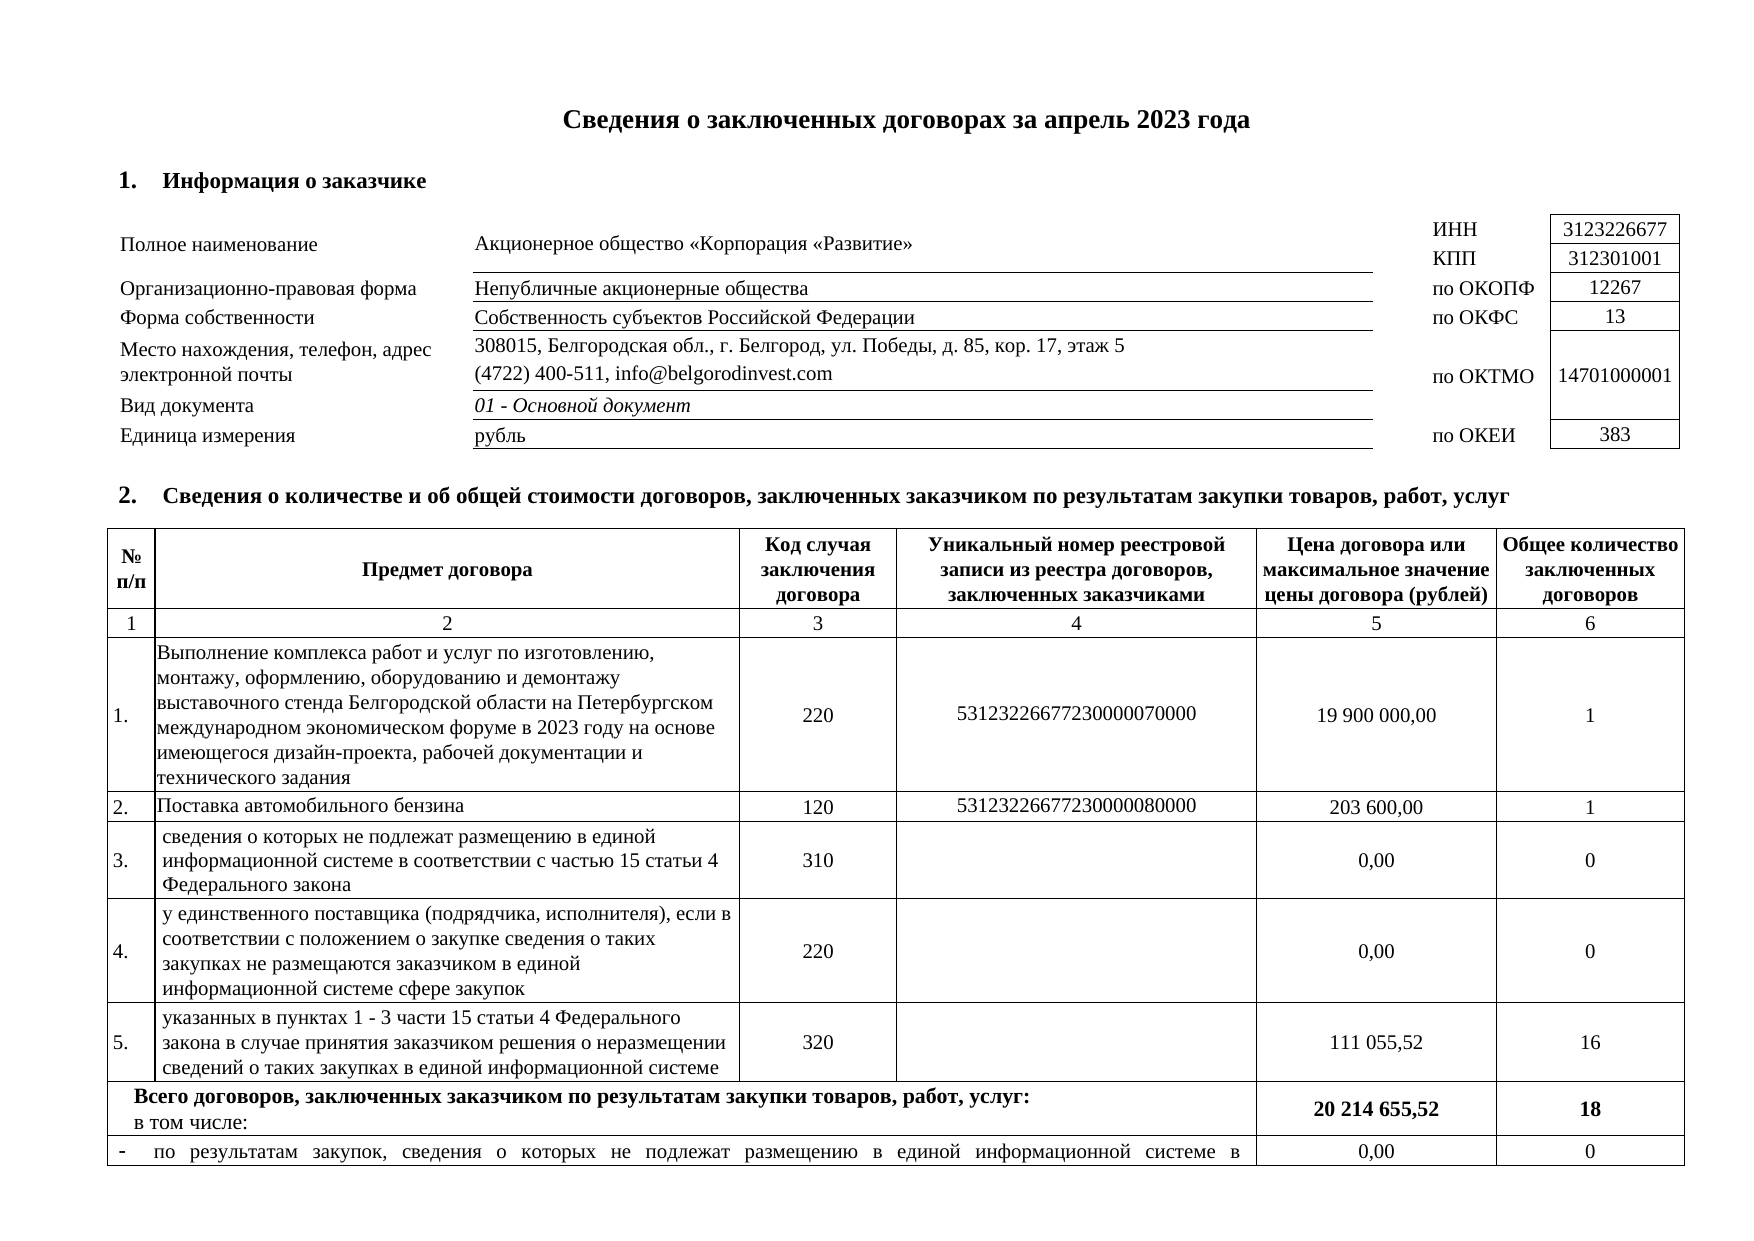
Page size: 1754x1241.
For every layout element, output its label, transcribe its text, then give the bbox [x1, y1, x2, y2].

table_header Общее количество заключенных договоров [1497, 529, 1684, 607]
table_cell 16 [1497, 1003, 1684, 1081]
table_header № п/п [108, 529, 154, 607]
table_header 3123226677 [1551, 215, 1679, 243]
table_cell Место нахождения, телефон, адрес электронной почты [118, 330, 473, 390]
table_cell по ОКТМО [1373, 330, 1550, 419]
table_cell Форма собственности [118, 301, 473, 330]
table_cell по ОКЕИ [1373, 419, 1550, 448]
table_cell [108, 899, 154, 1002]
table_cell 310 [740, 822, 896, 897]
table_cell Вид документа [118, 390, 473, 419]
table_cell рубль [473, 420, 1373, 448]
table_cell по ОКОПФ [1373, 272, 1550, 301]
table_cell 120 [740, 792, 896, 821]
table_header Код случая заключения договора [740, 529, 896, 607]
table_cell 12267 [1551, 273, 1679, 301]
table_header Уникальный номер реестровой записи из реестра договоров, заключенных заказчиками [897, 529, 1256, 607]
table_cell 3 [740, 609, 896, 637]
text Сведения о заключенных договорах за апрель 2023 года [118, 103, 1695, 134]
table_cell 0 [1497, 899, 1684, 1002]
table_cell 14701000001 [1551, 331, 1679, 419]
table_cell 383 [1551, 420, 1679, 448]
table_cell 1 [1497, 638, 1684, 791]
table_cell 203 600,00 [1257, 792, 1496, 821]
table_header Полное наименование [118, 214, 473, 272]
table_cell указанных в пунктах 1 - 3 части 15 статьи 4 Федерального закона в случае принятия заказчиком решения о неразмещении сведений о таких закупках в единой информационной системе [156, 1003, 739, 1081]
table_header Предмет договора [156, 529, 739, 607]
table_cell сведения о которых не подлежат размещению в единой информационной системе в соответствии с частью 15 статьи 4 Федерального закона [156, 822, 739, 897]
table_cell [897, 822, 1256, 897]
table_cell Организационно-правовая форма [118, 272, 473, 301]
table_cell [108, 1003, 154, 1081]
table_cell 0 [1497, 822, 1684, 897]
table_cell [108, 792, 154, 821]
table_cell Собственность субъектов Российской Федерации [473, 302, 1373, 330]
table_cell Выполнение комплекса работ и услуг по изготовлению, монтажу, оформлению, оборудованию и демонтажу выставочного стенда Белгородской области на Петербургском международном экономическом форуме в 2023 году на основе имеющегося дизайн-проекта, рабочей документации и технического задания [156, 638, 739, 791]
table_cell 0,00 [1257, 1136, 1496, 1164]
table_cell 220 [740, 638, 896, 791]
table_header Акционерное общество «Корпорация «Развитие» [473, 214, 1373, 272]
table_cell [897, 1003, 1256, 1081]
table_cell по ОКФС [1373, 301, 1550, 330]
table_cell 19 900 000,00 [1257, 638, 1496, 791]
table_cell [108, 638, 154, 791]
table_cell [108, 1136, 1256, 1164]
list Информация о заказчике [118, 166, 1695, 194]
table_cell 5 [1257, 609, 1496, 637]
table_cell 308015, Белгородская обл., г. Белгород, ул. Победы, д. 85, кор. 17, этаж 5 (4722) 400-511, info@belgorodinvest.com [473, 331, 1373, 390]
table_cell 18 [1497, 1082, 1684, 1135]
table_cell 53123226677230000070000 [897, 638, 1256, 791]
table_cell 2 [156, 609, 739, 637]
list Сведения о количестве и об общей стоимости договоров, заключенных заказчиком по результатам закупки товаров, работ, услуг [118, 480, 1695, 509]
table_cell 1 [108, 609, 154, 637]
table_cell Единица измерения [118, 419, 473, 448]
table_cell 0,00 [1257, 822, 1496, 897]
table_cell 0,00 [1257, 899, 1496, 1002]
table_cell КПП [1373, 243, 1550, 272]
table_cell 220 [740, 899, 896, 1002]
table_cell 6 [1497, 609, 1684, 637]
table_cell 111 055,52 [1257, 1003, 1496, 1081]
table_cell Всего договоров, заключенных заказчиком по результатам закупки товаров, работ, услуг: в том числе: [108, 1082, 1256, 1135]
table_cell Поставка автомобильного бензина [156, 792, 739, 821]
table_cell 4 [897, 609, 1256, 637]
table_cell 13 [1551, 302, 1679, 330]
table_cell [108, 822, 154, 897]
table_cell 0 [1497, 1136, 1684, 1164]
table_cell 312301001 [1551, 244, 1679, 272]
table_cell 53123226677230000080000 [897, 792, 1256, 821]
table_cell 320 [740, 1003, 896, 1081]
table_header Цена договора или максимальное значение цены договора (рублей) [1257, 529, 1496, 607]
table_cell 01 - Основной документ [473, 391, 1373, 419]
table_cell [897, 899, 1256, 1002]
table_cell 1 [1497, 792, 1684, 821]
table_header ИНН [1373, 214, 1550, 243]
table_cell 20 214 655,52 [1257, 1082, 1496, 1135]
table_cell Непубличные акционерные общества [473, 273, 1373, 301]
table_cell у единственного поставщика (подрядчика, исполнителя), если в соответствии с положением о закупке сведения о таких закупках не размещаются заказчиком в единой информационной системе сфере закупок [156, 899, 739, 1002]
